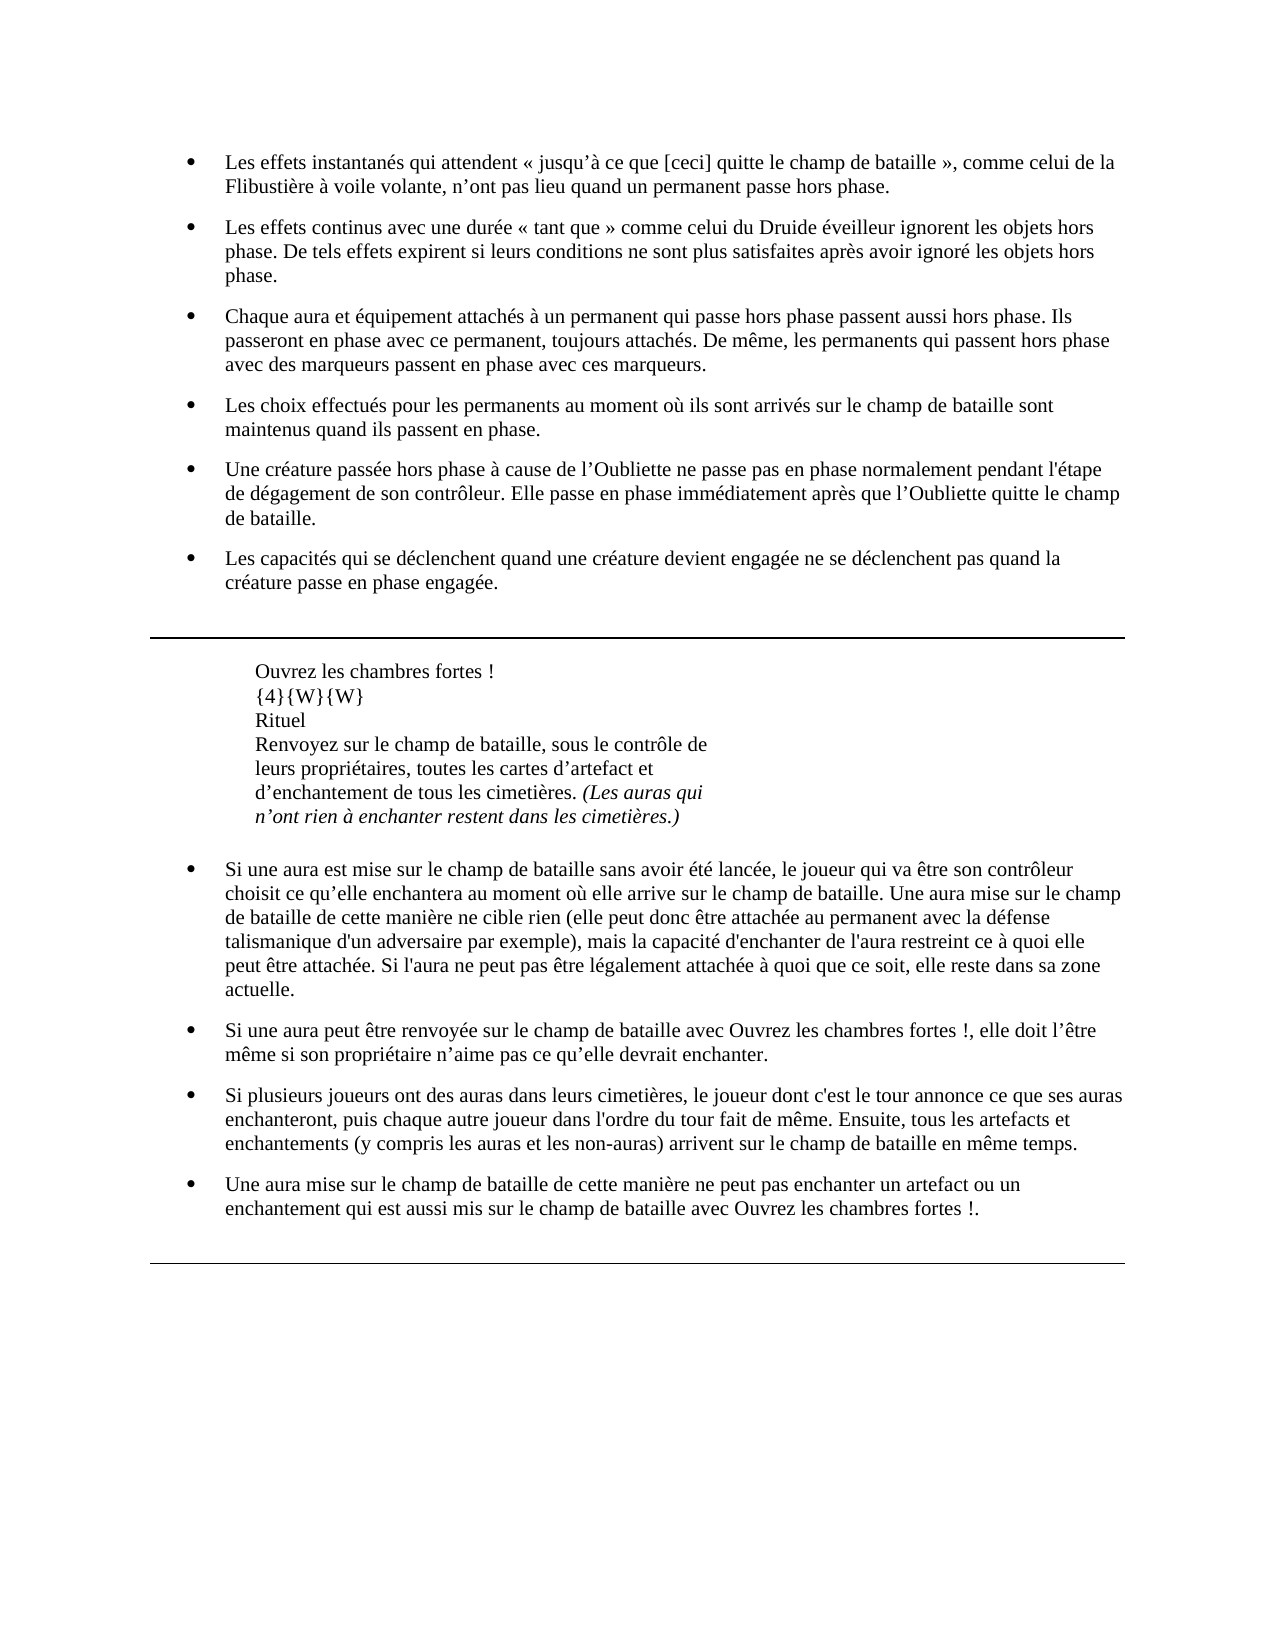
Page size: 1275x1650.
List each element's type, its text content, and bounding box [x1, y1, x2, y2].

list Les choix effectués pour les permanents au moment où ils sont arrivés sur le champ de bataille sont maintenus quand ils passent en phase. [187, 392, 1125, 441]
list Si une aura est mise sur le champ de bataille sans avoir été lancée, le joueur qui va être son contrôleur choisit ce qu’elle enchantera au moment où elle arrive sur le champ de bataille. Une aura mise sur le champ de bataille de cette manière ne cible rien (elle peut donc être attachée au permanent avec la défense talismanique d'un adversaire par exemple), mais la capacité d'enchanter de l'aura restreint ce à quoi elle peut être attachée. Si l'aura ne peut pas être légalement attachée à quoi que ce soit, elle reste dans sa zone actuelle. [187, 857, 1125, 1001]
list Si une aura peut être renvoyée sur le champ de bataille avec Ouvrez les chambres fortes !, elle doit l’être même si son propriétaire n’aime pas ce qu’elle devrait enchanter. [187, 1018, 1125, 1066]
list Les effets instantanés qui attendent « jusqu’à ce que [ceci] quitte le champ de bataille », comme celui de la Flibustière à voile volante, n’ont pas lieu quand un permanent passe hors phase. [187, 150, 1125, 198]
list Une créature passée hors phase à cause de l’Oubliette ne passe pas en phase normalement pendant l'étape de dégagement de son contrôleur. Elle passe en phase immédiatement après que l’Oubliette quitte le champ de bataille. [187, 457, 1125, 529]
list Une aura mise sur le champ de bataille de cette manière ne peut pas enchanter un artefact ou un enchantement qui est aussi mis sur le champ de bataille avec Ouvrez les chambres fortes !. [187, 1172, 1125, 1220]
text Ouvrez les chambres fortes ! {4}{W}{W} Rituel Renvoyez sur le champ de bataille, sous le contrôle de leurs propriétaires, toutes les cartes d’artefact et d’enchantement de tous les cimetières. (Les auras qui n’ont rien à enchanter restent dans les cimetières.) [255, 659, 735, 828]
list Les capacités qui se déclenchent quand une créature devient engagée ne se déclenchent pas quand la créature passe en phase engagée. [187, 546, 1125, 594]
list Si plusieurs joueurs ont des auras dans leurs cimetières, le joueur dont c'est le tour annonce ce que ses auras enchanteront, puis chaque autre joueur dans l'ordre du tour fait de même. Ensuite, tous les artefacts et enchantements (y compris les auras et les non-auras) arrivent sur le champ de bataille en même temps. [187, 1083, 1125, 1155]
list Chaque aura et équipement attachés à un permanent qui passe hors phase passent aussi hors phase. Ils passeront en phase avec ce permanent, toujours attachés. De même, les permanents qui passent hors phase avec des marqueurs passent en phase avec ces marqueurs. [187, 304, 1125, 376]
list Les effets continus avec une durée « tant que » comme celui du Druide éveilleur ignorent les objets hors phase. De tels effets expirent si leurs conditions ne sont plus satisfaites après avoir ignoré les objets hors phase. [187, 215, 1125, 287]
